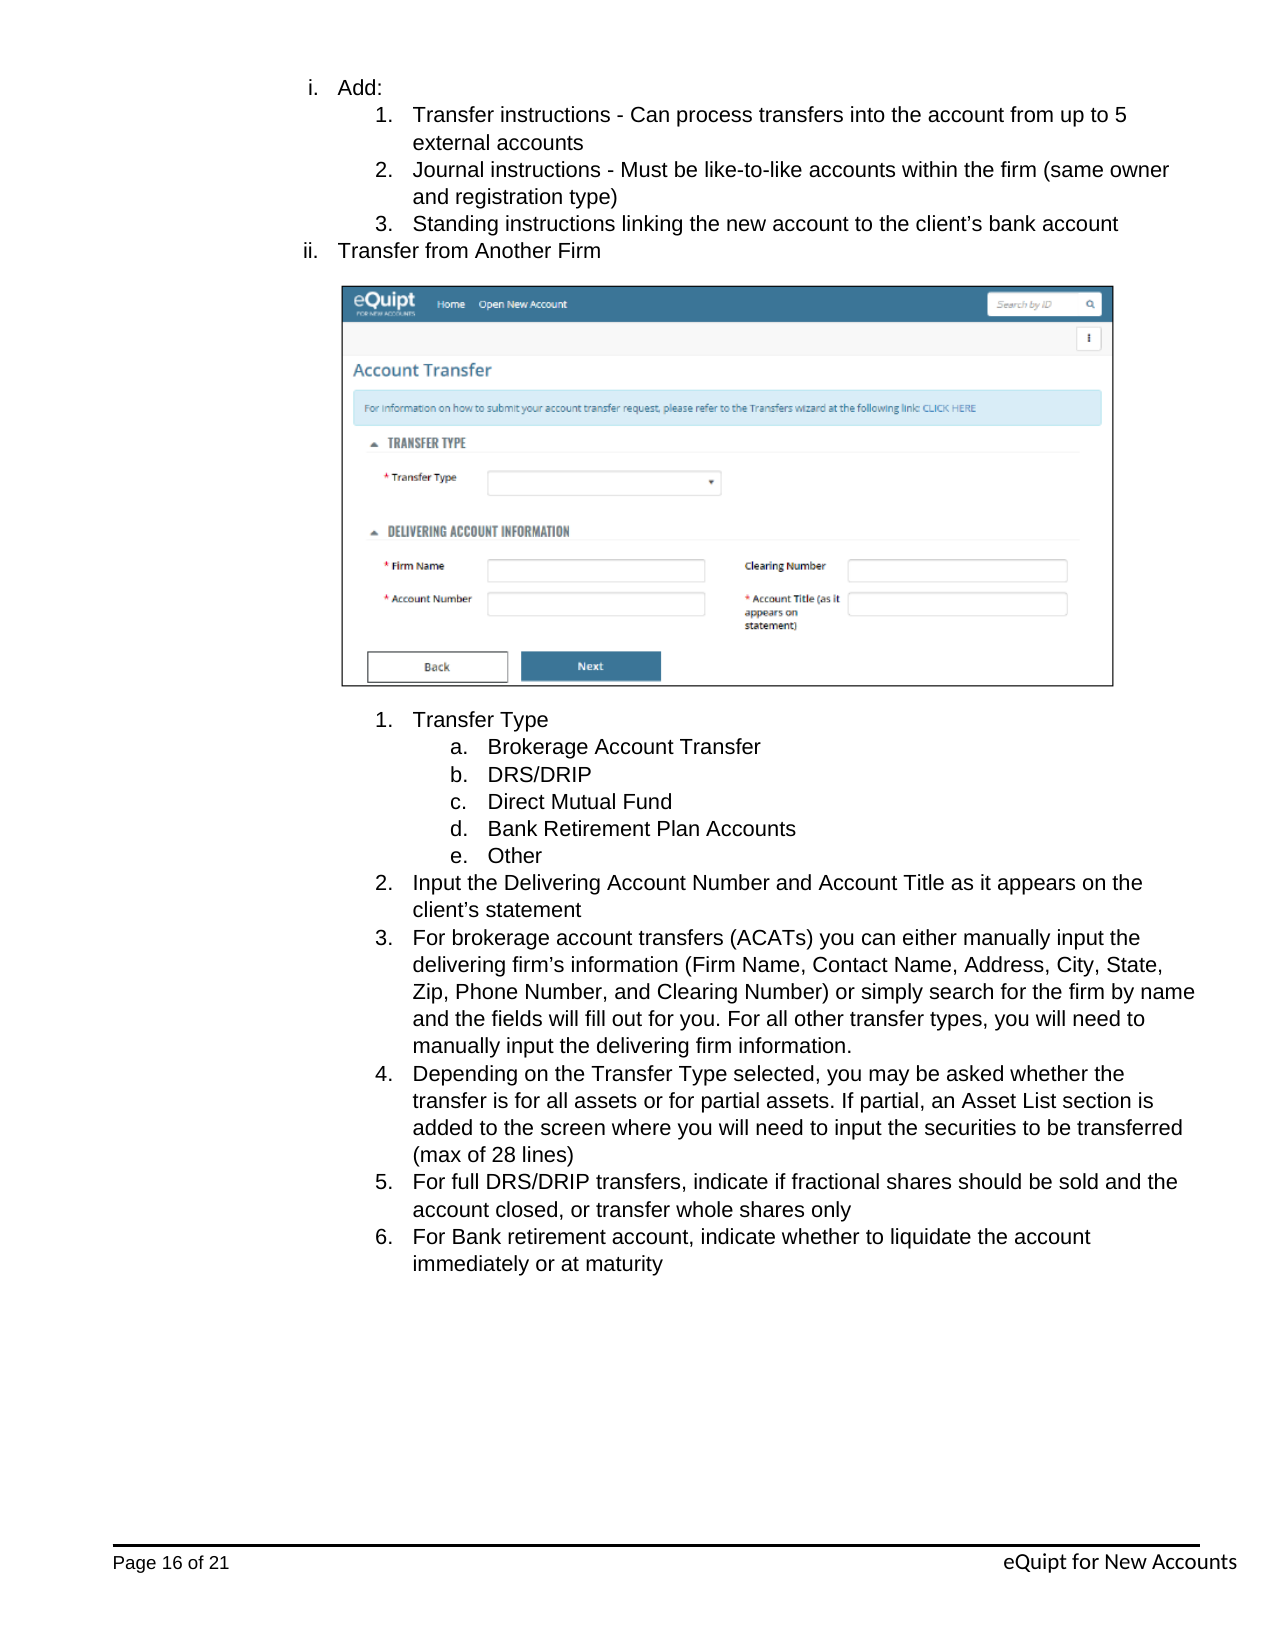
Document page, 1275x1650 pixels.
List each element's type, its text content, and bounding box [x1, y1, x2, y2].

list Direct Mutual Fund [450, 789, 1200, 814]
list Transfer instructions - Can process transfers into the account from up to 5 external accounts [375, 102, 1200, 154]
list Standing instructions linking the new account to the client’s bank account [375, 211, 1200, 236]
list Transfer Type [375, 707, 1200, 732]
picture [337, 280, 1117, 690]
list Other [450, 843, 1200, 868]
list Add: [319, 75, 1200, 100]
list DRS/DRIP [450, 761, 1200, 787]
list For Bank retirement account, indicate whether to liquidate the account immediately or at maturity [375, 1224, 1200, 1276]
list For brokerage account transfers (ACATs) you can either manually input the delivering firm’s information (Firm Name, Contact Name, Address, City, State, Zip, Phone Number, and Clearing Number) or simply search for the firm by name and the fields will fill out for you. For all other transfer types, you will need to manually input the delivering firm information. [375, 924, 1200, 1058]
list For full DRS/DRIP transfers, indicate if fractional shares should be sold and the account closed, or transfer whole shares only [375, 1169, 1200, 1222]
list Input the Delivering Account Number and Account Title as it appears on the client’s statement [375, 870, 1200, 923]
list Transfer from Another Firm [319, 238, 1200, 263]
list Brokerage Account Transfer [450, 734, 1200, 759]
list Journal instructions - Must be like-to-like accounts within the firm (same owner and registration type) [375, 157, 1200, 209]
list Depending on the Transfer Type selected, you may be asked whether the transfer is for all assets or for partial assets. If partial, an Asset List section is added to the screen where you will need to input the securities to be transferred (max of 28 lines) [375, 1061, 1200, 1167]
list Bank Retirement Plan Accounts [450, 816, 1200, 841]
